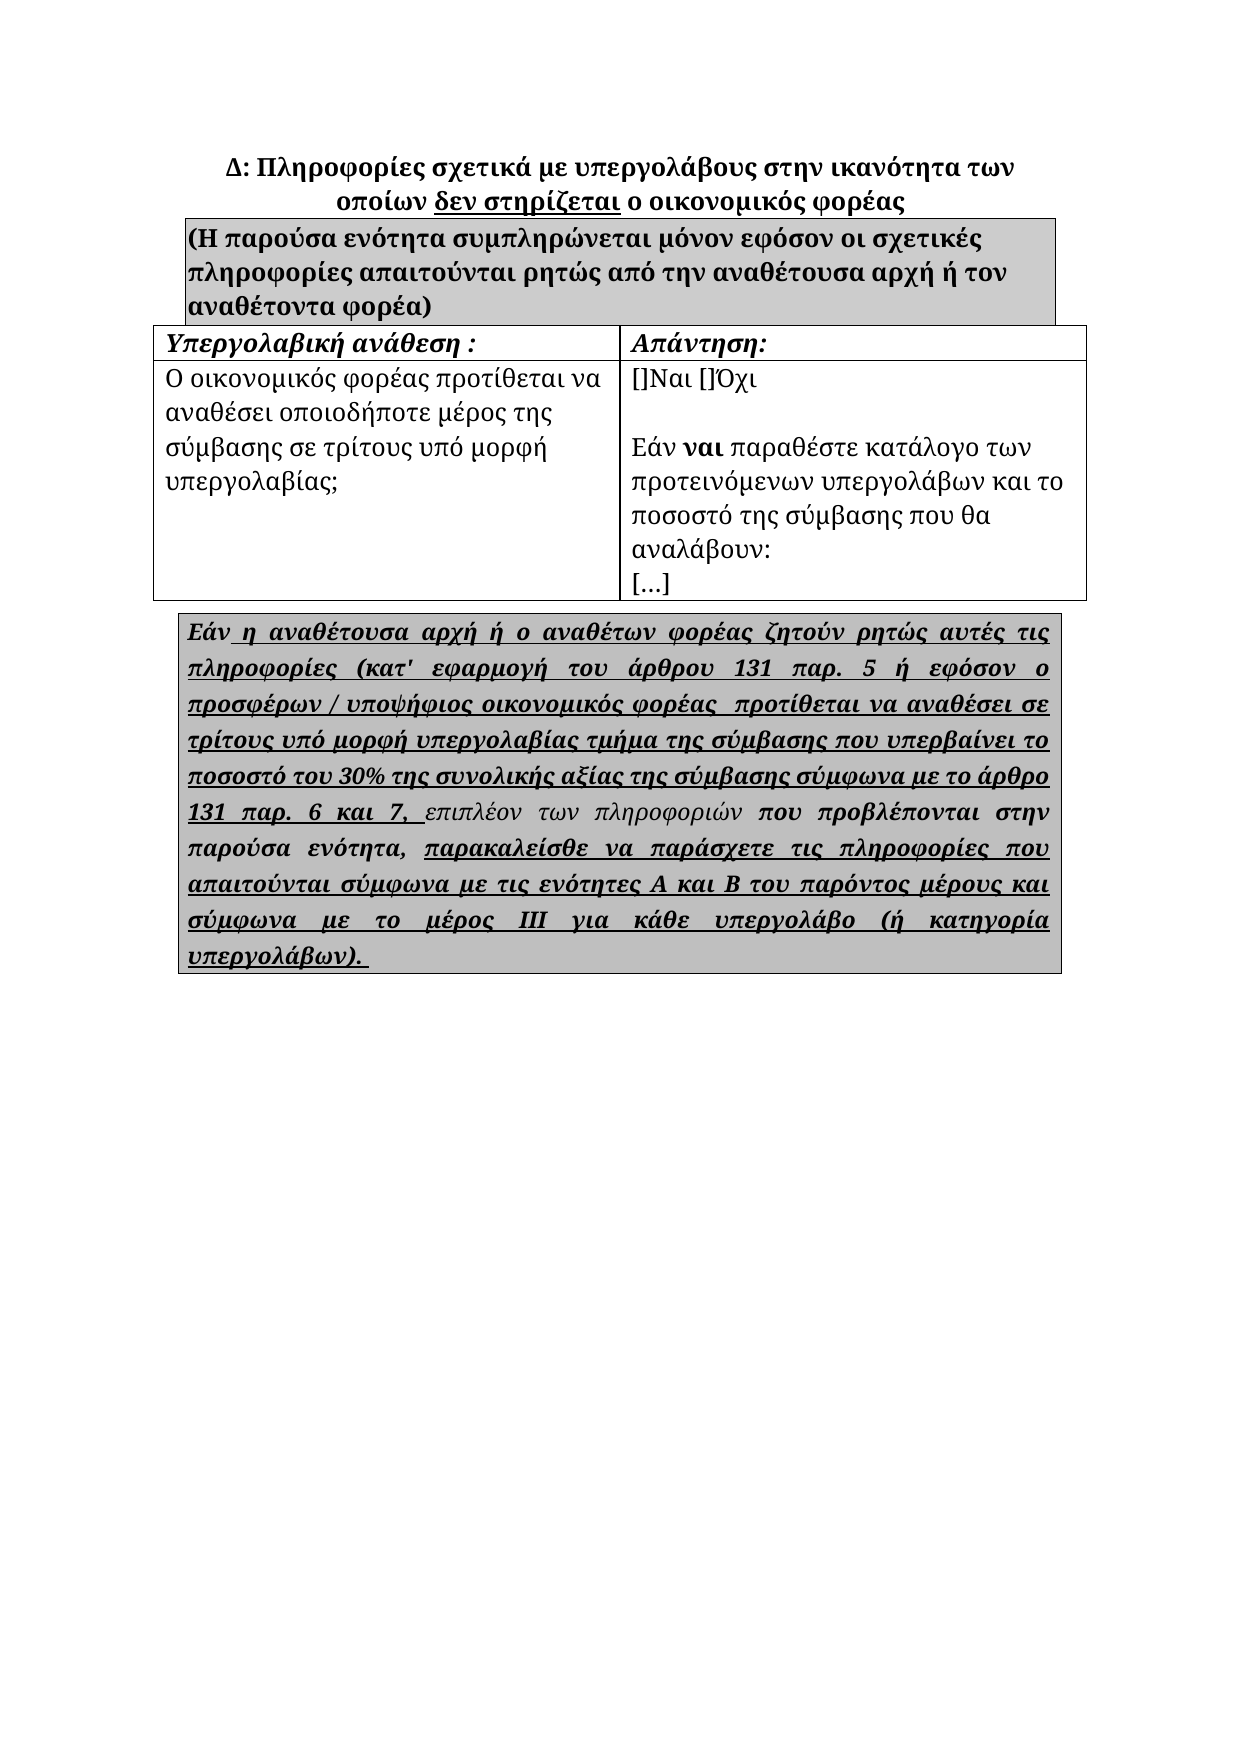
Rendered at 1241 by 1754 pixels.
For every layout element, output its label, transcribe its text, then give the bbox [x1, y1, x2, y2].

table_header Απάντηση: [621, 326, 1086, 360]
table_cell []Ναι []Όχι Εάν ναι παραθέστε κατάλογο των προτεινόμενων υπεργολάβων και το ποσοστό της σύμβασης που θα αναλάβουν: […] [621, 361, 1086, 599]
text (Η παρούσα ενότητα συμπληρώνεται μόνον εφόσον οι σχετικές πληροφορίες απαιτούνται ρητώς από την αναθέτουσα αρχή ή τον αναθέτοντα φορέα) [186, 219, 1055, 325]
table_cell Ο οικονομικός φορέας προτίθεται να αναθέσει οποιοδήποτε μέρος της σύμβασης σε τρίτους υπό μορφή υπεργολαβίας; [154, 361, 619, 599]
table_header Υπεργολαβική ανάθεση : [154, 326, 619, 360]
text Δ: Πληροφορίες σχετικά με υπεργολάβους στην ικανότητα των οποίων δεν στηρίζεται ο οικονομικός φορέας [187, 150, 1053, 218]
title Εάν η αναθέτουσα αρχή ή ο αναθέτων φορέας ζητούν ρητώς αυτές τις πληροφορίες (κατ' εφαρμογή του άρθρου 131 παρ. 5 ή εφόσον ο προσφέρων / υποψήφιος οικονομικός φορέας προτίθεται να αναθέσει σε τρίτους υπό μορφή υπεργολαβίας τμήμα της σύμβασης που υπερβαίνει το ποσοστό του 30% της συνολικής αξίας της σύμβασης σύμφωνα με το άρθρο 131 παρ. 6 και 7, επιπλέον των πληροφοριών που προβλέπονται στην παρούσα ενότητα, παρακαλείσθε να παράσχετε τις πληροφορίες που απαιτούνται σύμφωνα με τις ενότητες Α και Β του παρόντος μέρους και σύμφωνα με το μέρος ΙΙΙ για κάθε υπεργολάβο (ή κατηγορία υπεργολάβων). [179, 614, 1061, 973]
